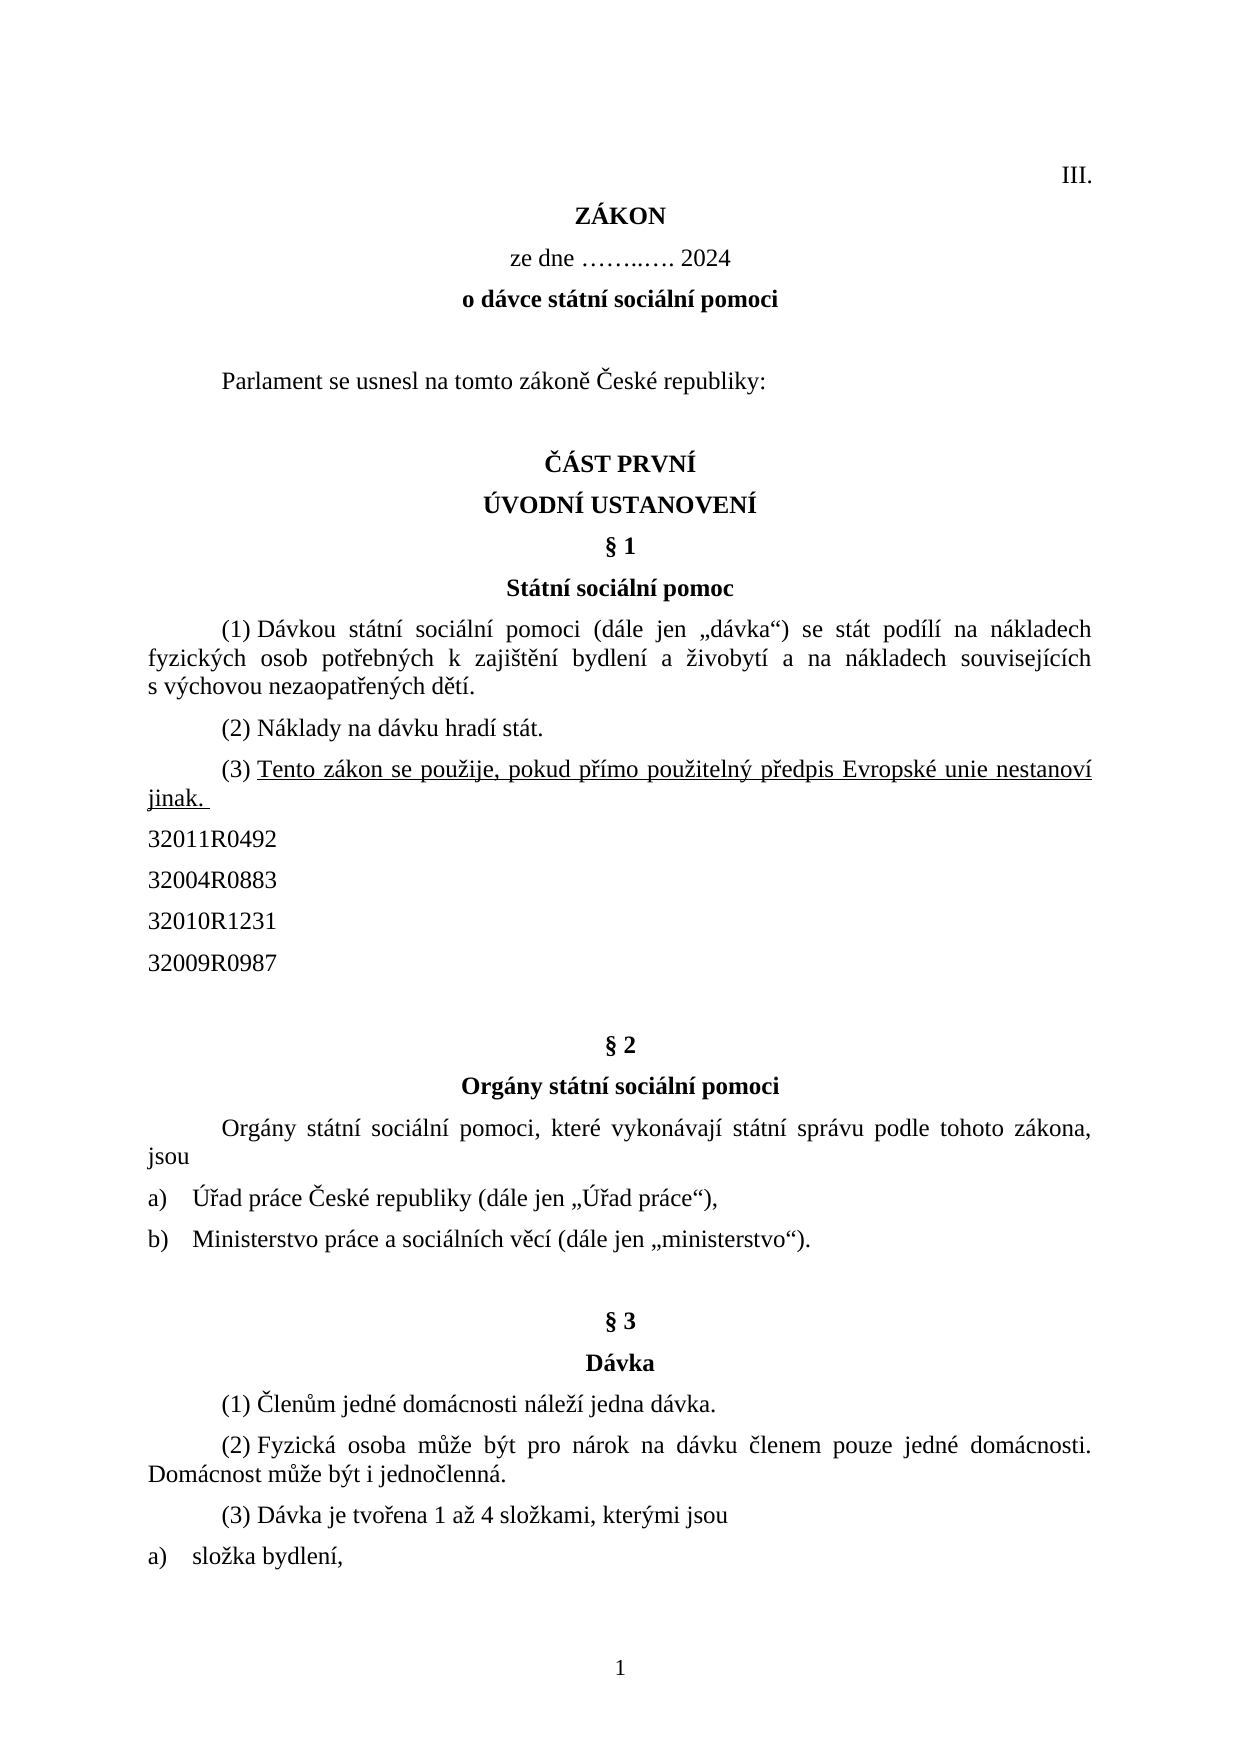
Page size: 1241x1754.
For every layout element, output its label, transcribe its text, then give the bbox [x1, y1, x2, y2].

text Orgány státní sociální pomoci, které vykonávají státní správu podle tohoto zákona, jsou [148, 1113, 1093, 1170]
text § 2 [148, 1030, 1093, 1059]
text § 3 [148, 1306, 1093, 1335]
text Dávka [148, 1348, 1093, 1376]
list složka bydlení, [148, 1541, 1093, 1570]
text Státní sociální pomoc [148, 573, 1093, 601]
text 32011R0492 [148, 824, 1093, 853]
text b) Ministerstvo práce a sociálních věcí (dále jen „ministerstvo“). [148, 1224, 1093, 1253]
text (2) Náklady na dávku hradí stát. [148, 713, 1093, 741]
list Členům jedné domácnosti náleží jedna dávka. [148, 1389, 1093, 1418]
text o dávce státní sociální pomoci [148, 284, 1093, 313]
text 32004R0883 [148, 865, 1093, 894]
text § 1 [148, 531, 1093, 560]
text Parlament se usnesl na tomto zákoně České republiky: [148, 366, 772, 395]
text a) Úřad práce České republiky (dále jen „Úřad práce“), [148, 1183, 1093, 1211]
text (1) Dávkou státní sociální pomoci (dále jen „dávka“) se stát podílí na nákladech fyzických osob potřebných k zajištění bydlení a živobytí a na nákladech souvisejících s výchovou nezaopatřených dětí. [148, 614, 1093, 700]
list Dávka je tvořena 1 až 4 složkami, kterými jsou [221, 1500, 1093, 1529]
text Orgány státní sociální pomoci [148, 1071, 1093, 1100]
text (3) Tento zákon se použije, pokud přímo použitelný předpis Evropské unie nestanoví jinak. [148, 754, 1093, 811]
list Fyzická osoba může být pro nárok na dávku členem pouze jedné domácnosti. Domácnost může být i jednočlenná. [148, 1430, 1093, 1488]
text ZÁKON [148, 201, 1093, 230]
text ČÁST PRVNÍ [148, 449, 1093, 478]
text III. [148, 160, 1093, 189]
text ÚVODNÍ USTANOVENÍ [148, 490, 1093, 519]
text 32009R0987 [148, 948, 1093, 976]
text 32010R1231 [148, 906, 1093, 935]
text ze dne ……..…. 2024 [148, 243, 1093, 271]
